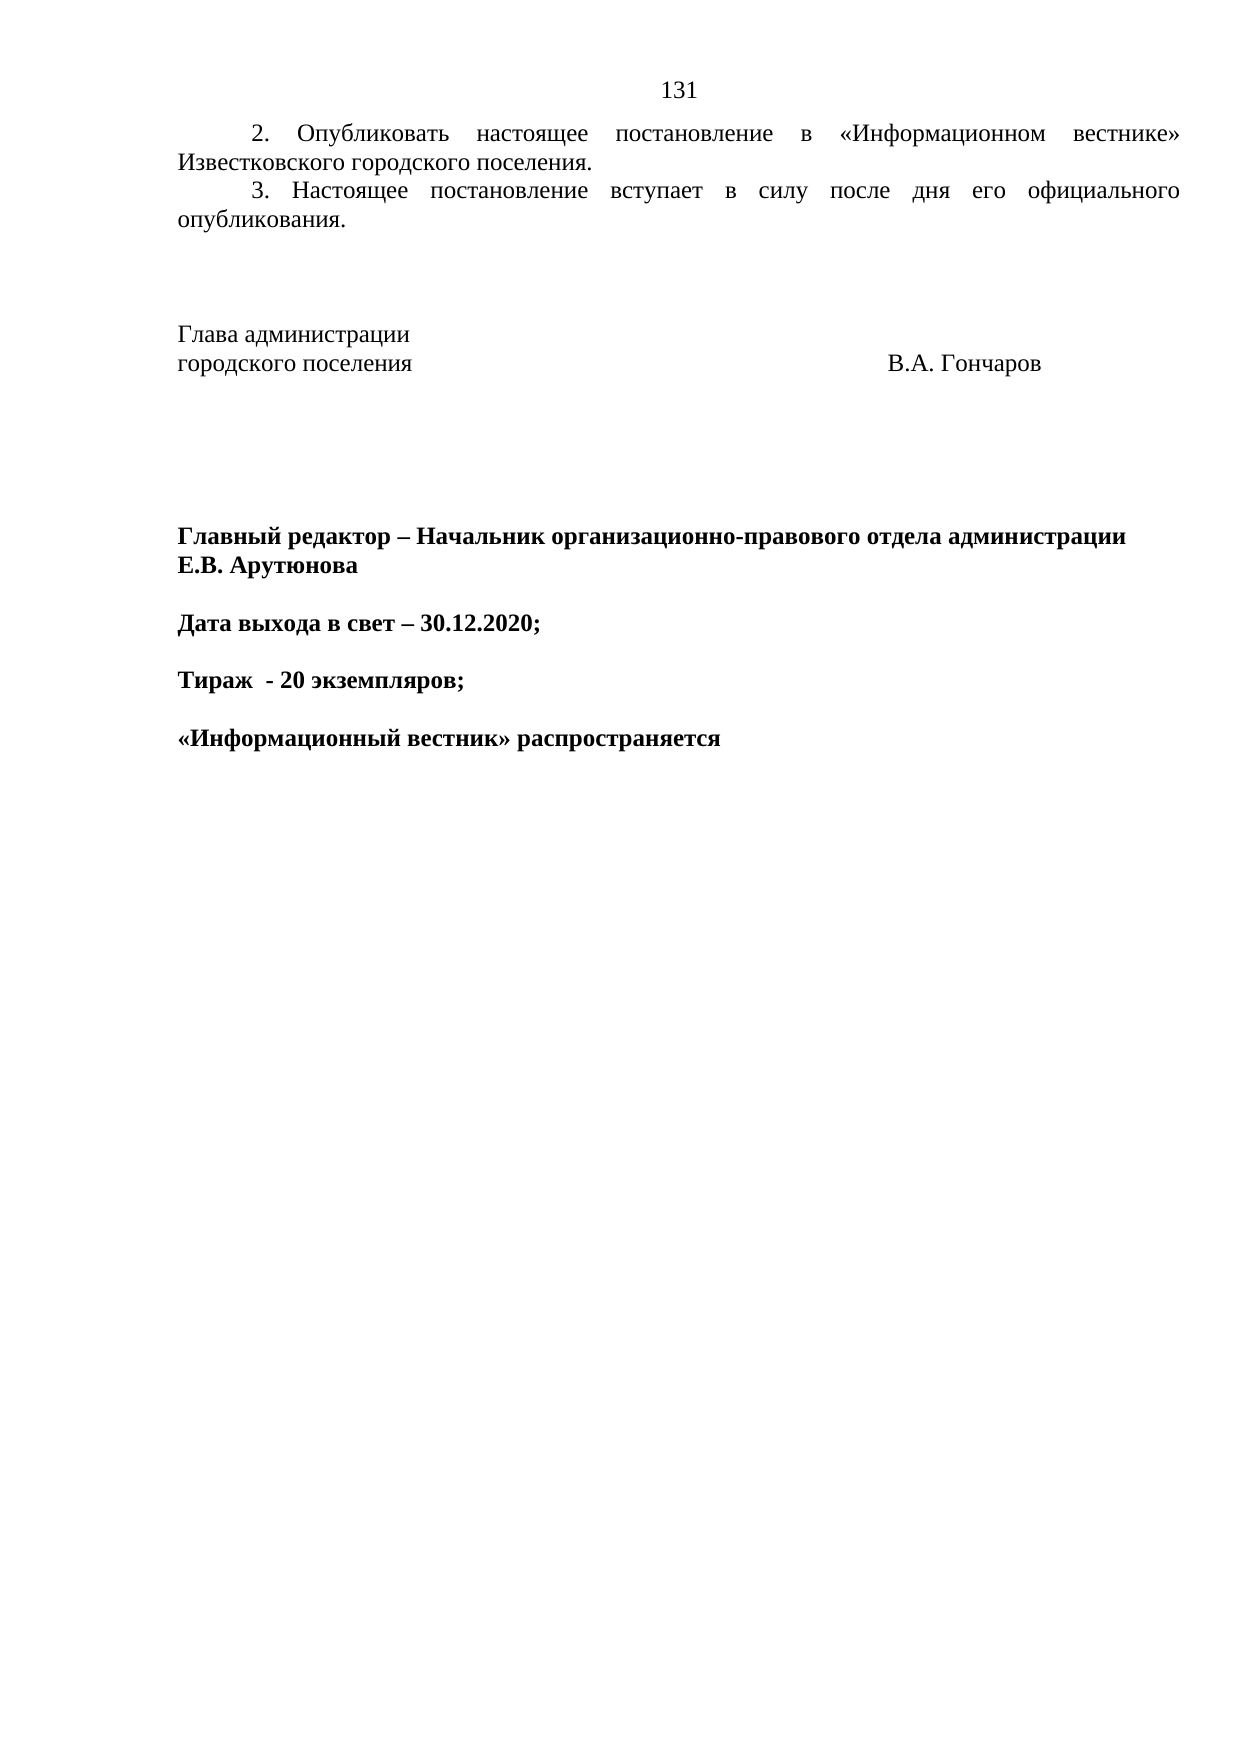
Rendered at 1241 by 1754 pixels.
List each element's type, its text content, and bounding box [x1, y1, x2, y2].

text 3. Настоящее постановление вступает в силу после дня его официального опубликования. [177, 176, 1181, 233]
text городского поселения В.А. Гончаров [177, 348, 1181, 377]
text «Информационный вестник» распространяется [177, 723, 1181, 752]
text Глава администрации [177, 319, 1181, 348]
text Тираж - 20 экземпляров; [177, 666, 1181, 694]
text 2. Опубликовать настоящее постановление в «Информационном вестнике» Известковского городского поселения. [177, 118, 1181, 176]
text Дата выхода в свет – 30.12.2020; [177, 608, 1181, 636]
text Главный редактор – Начальник организационно-правового отдела администрации Е.В. Арутюнова [177, 521, 1181, 578]
